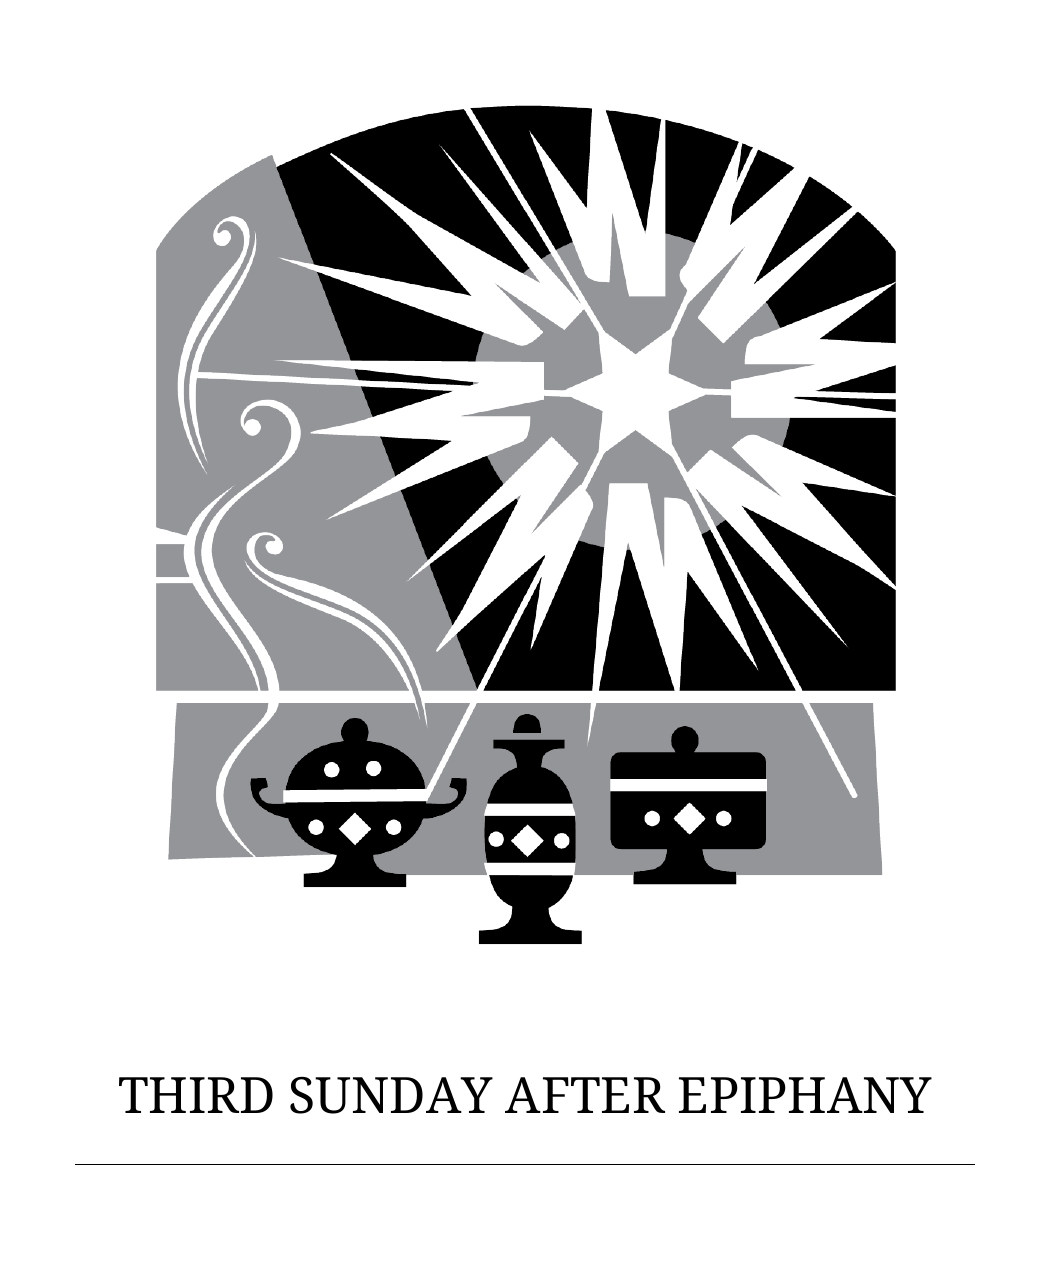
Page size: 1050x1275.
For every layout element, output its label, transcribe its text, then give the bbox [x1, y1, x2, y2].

title THIRD sunday AFTER EPIPHANY [75, 1060, 975, 1128]
picture [75, 75, 976, 975]
